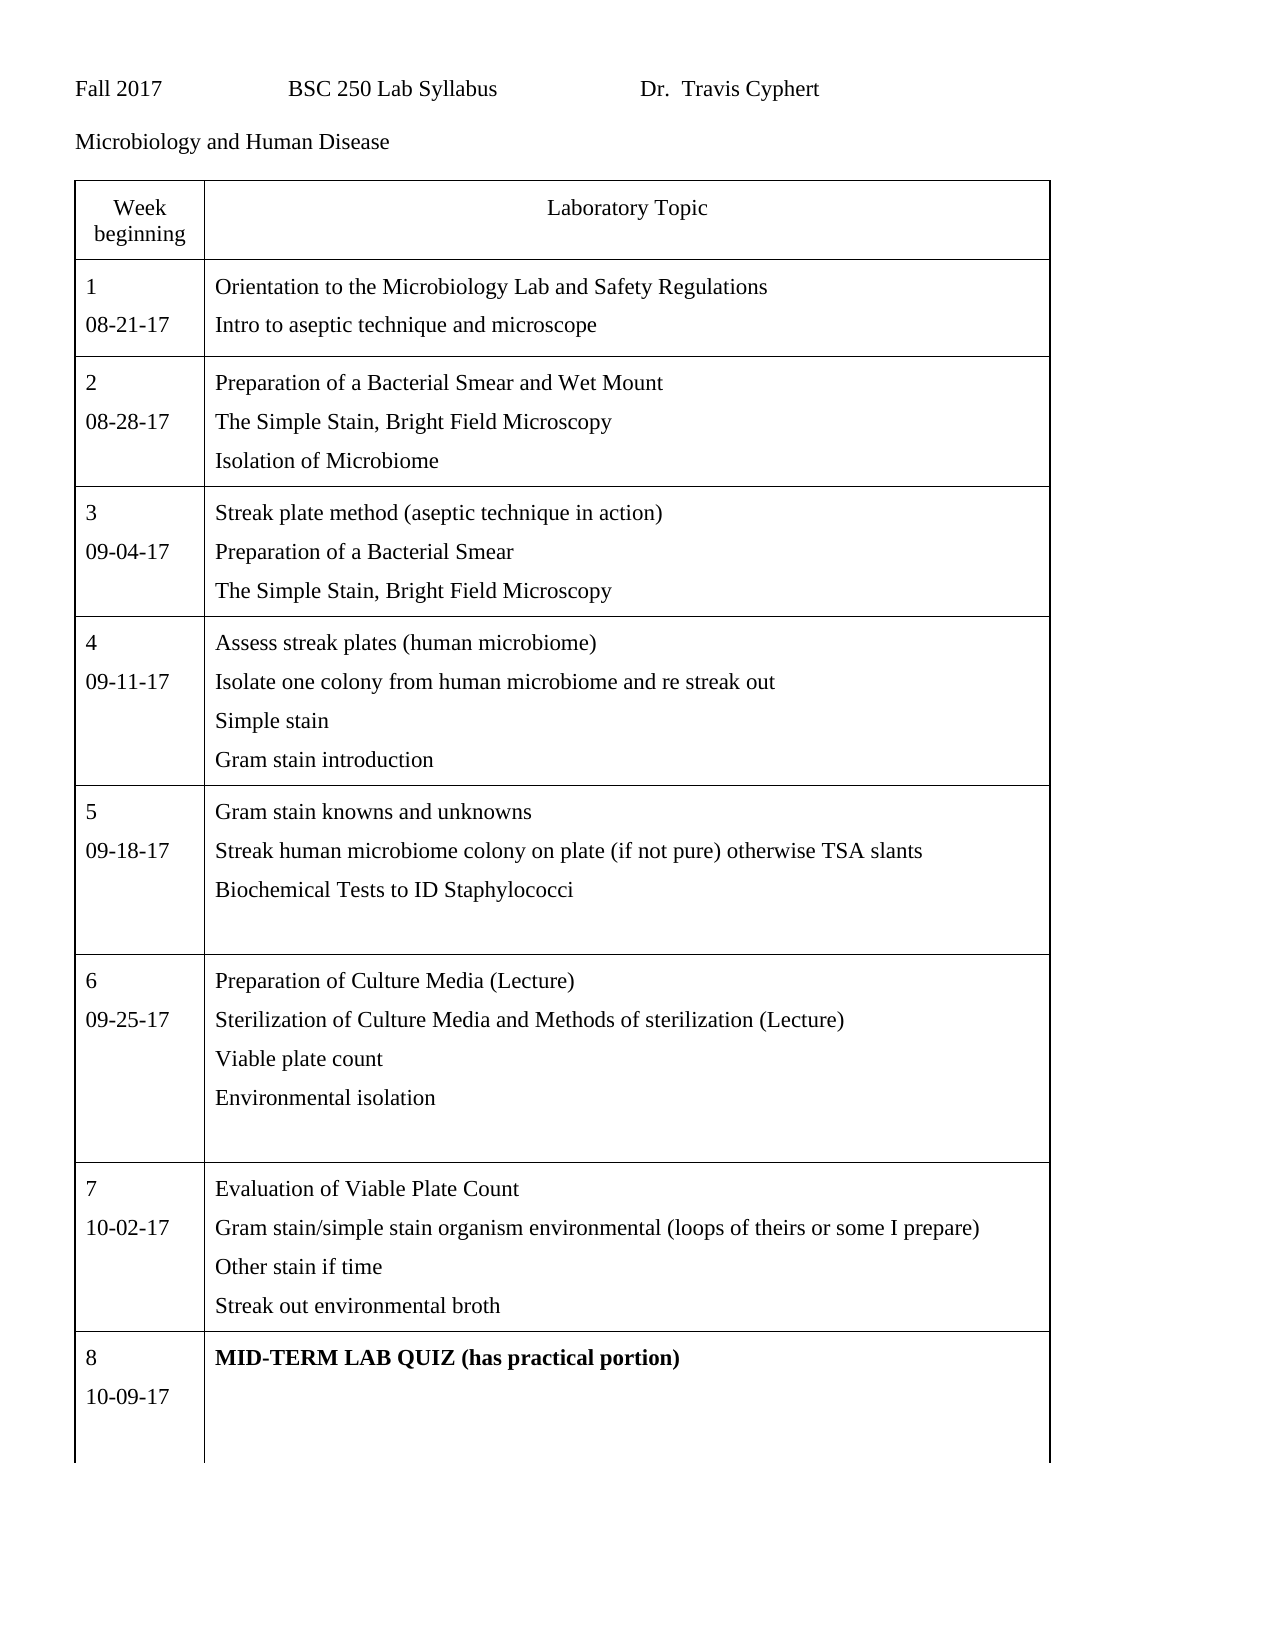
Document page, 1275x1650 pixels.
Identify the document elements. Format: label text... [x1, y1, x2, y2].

text Microbiology and Human Disease [75, 128, 1219, 154]
table_cell 5 09-18-17 [76, 786, 204, 954]
table_cell Preparation of Culture Media (Lecture) Sterilization of Culture Media and Methods of sterilization (Lecture) Viable plate count Environmental isolation [205, 955, 1049, 1162]
table_cell 4 09-11-17 [76, 617, 204, 785]
table_cell 8 10-09-17 [76, 1332, 204, 1463]
table_cell MID-TERM LAB QUIZ (has practical portion) [205, 1332, 1049, 1463]
table_cell Preparation of a Bacterial Smear and Wet Mount The Simple Stain, Bright Field Microscopy Isolation of Microbiome [205, 357, 1049, 486]
text Fall 2017 BSC 250 Lab Syllabus Dr. Travis Cyphert [75, 75, 1219, 101]
table_cell Gram stain knowns and unknowns Streak human microbiome colony on plate (if not pure) otherwise TSA slants Biochemical Tests to ID Staphylococci [205, 786, 1049, 954]
table_cell 6 09-25-17 [76, 955, 204, 1162]
table_header Laboratory Topic [205, 181, 1049, 259]
table_cell 1 08-21-17 [76, 260, 204, 356]
table_cell 2 08-28-17 [76, 357, 204, 486]
table_cell Assess streak plates (human microbiome) Isolate one colony from human microbiome and re streak out Simple stain Gram stain introduction [205, 617, 1049, 785]
table_cell 3 09-04-17 [76, 487, 204, 616]
table_cell Streak plate method (aseptic technique in action) Preparation of a Bacterial Smear The Simple Stain, Bright Field Microscopy [205, 487, 1049, 616]
table_cell Evaluation of Viable Plate Count Gram stain/simple stain organism environmental (loops of theirs or some I prepare) Other stain if time Streak out environmental broth [205, 1163, 1049, 1331]
table_cell Orientation to the Microbiology Lab and Safety Regulations Intro to aseptic technique and microscope [205, 260, 1049, 356]
table_cell 7 10-02-17 [76, 1163, 204, 1331]
table_header Week beginning [76, 181, 204, 259]
